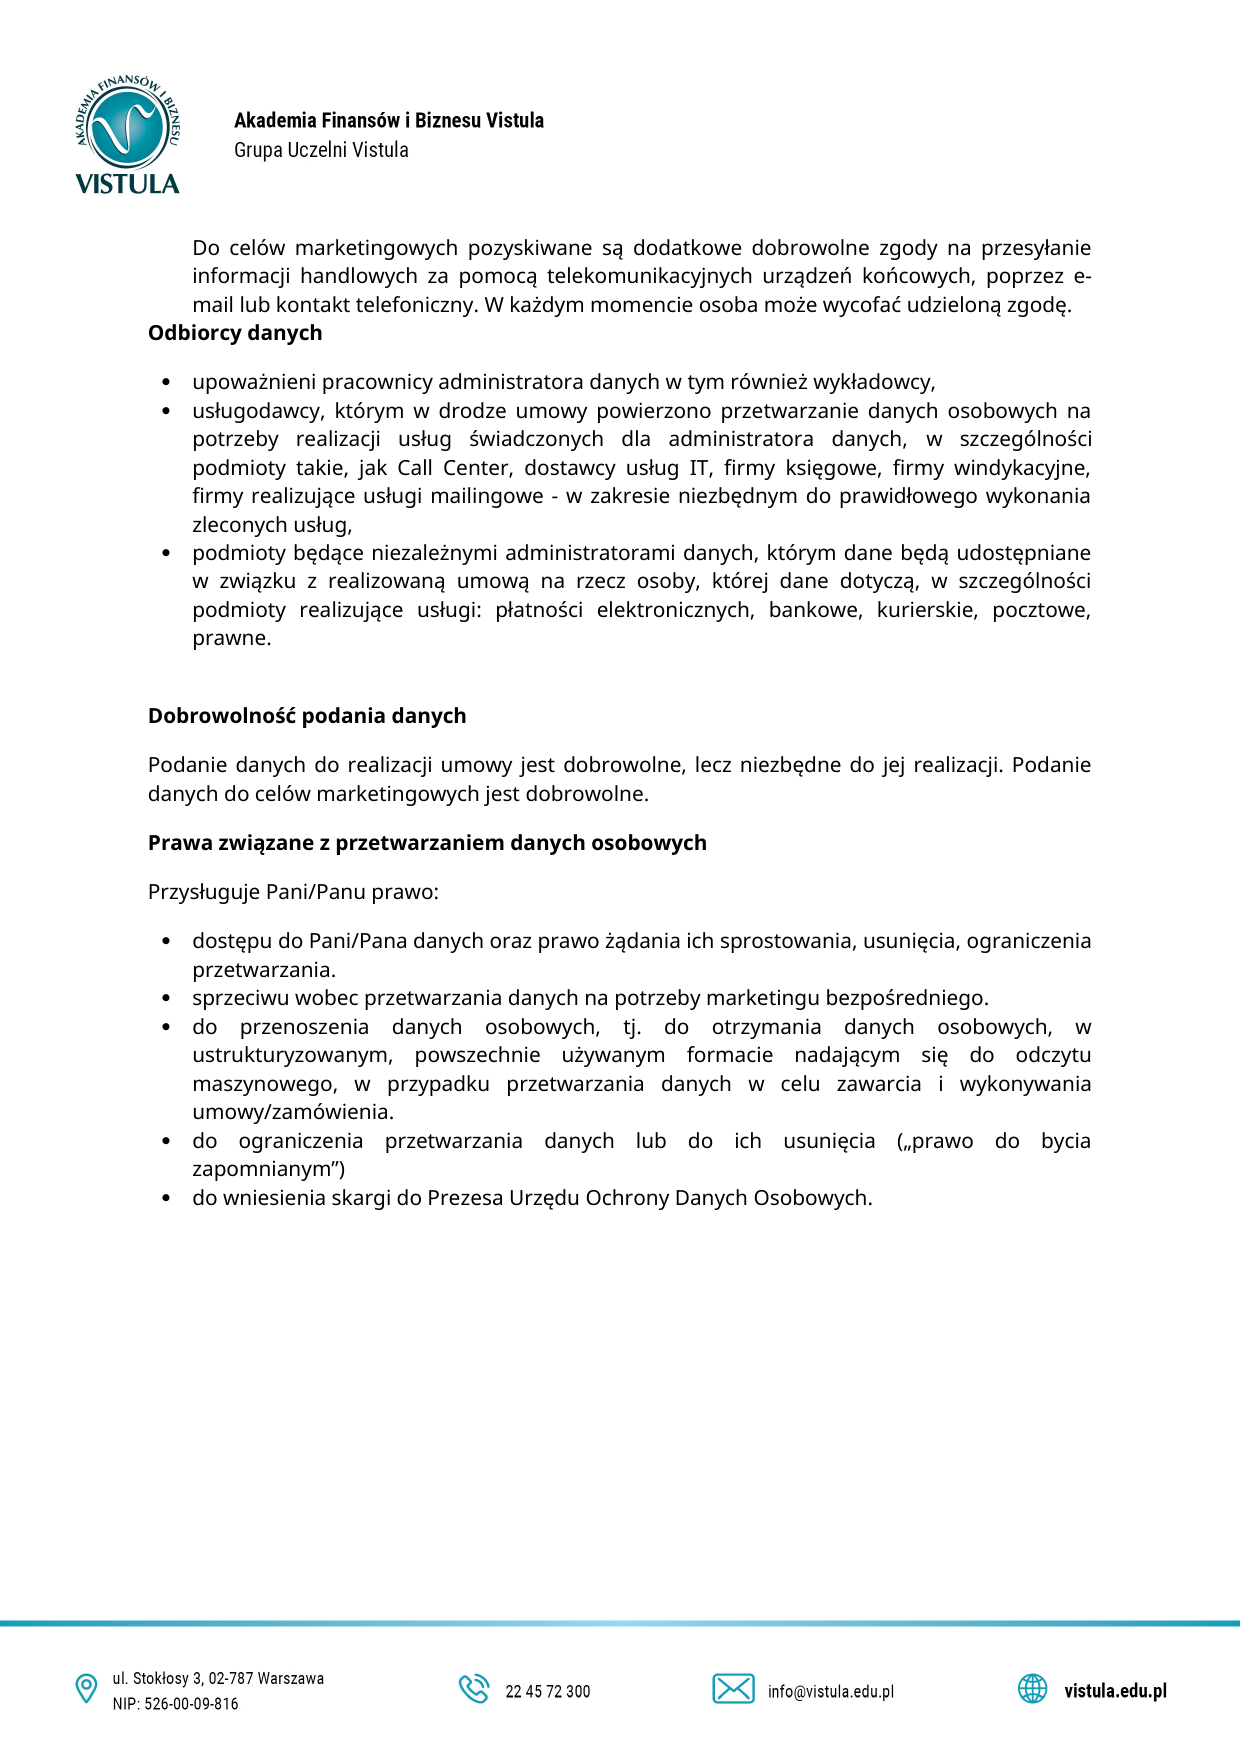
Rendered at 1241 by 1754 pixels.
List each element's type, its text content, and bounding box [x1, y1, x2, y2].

picture [0, 1611, 1241, 1752]
list podmioty będące niezależnymi administratorami danych, którym dane będą udostępniane w związku z realizowaną umową na rzecz osoby, której dane dotyczą, w szczególności podmioty realizujące usługi: płatności elektronicznych, bankowe, kurierskie, pocztowe, prawne. [162, 538, 1093, 652]
list do przenoszenia danych osobowych, tj. do otrzymania danych osobowych, w ustrukturyzowanym, powszechnie używanym formacie nadającym się do odczytu maszynowego, w przypadku przetwarzania danych w celu zawarcia i wykonywania umowy/zamówienia. [162, 1012, 1093, 1126]
list usługodawcy, którym w drodze umowy powierzono przetwarzanie danych osobowych na potrzeby realizacji usług świadczonych dla administratora danych, w szczególności podmioty takie, jak Call Center, dostawcy usług IT, firmy księgowe, firmy windykacyjne, firmy realizujące usługi mailingowe - w zakresie niezbędnym do prawidłowego wykonania zleconych usług, [162, 396, 1093, 538]
list dostępu do Pani/Pana danych oraz prawo żądania ich sprostowania, usunięcia, ograniczenia przetwarzania. [162, 927, 1093, 983]
text Prawa związane z przetwarzaniem danych osobowych [148, 828, 1093, 857]
list Do celów marketingowych pozyskiwane są dodatkowe dobrowolne zgody na przesyłanie informacji handlowych za pomocą telekomunikacyjnych urządzeń końcowych, poprzez e-mail lub kontakt telefoniczny. W każdym momencie osoba może wycofać udzieloną zgodę. [192, 209, 1093, 318]
list sprzeciwu wobec przetwarzania danych na potrzeby marketingu bezpośredniego. [162, 983, 1093, 1012]
list upoważnieni pracownicy administratora danych w tym również wykładowcy, [162, 367, 1093, 396]
text Odbiorcy danych [148, 318, 1093, 347]
text Przysługuje Pani/Panu prawo: [148, 877, 1093, 906]
picture [0, 0, 1241, 209]
text Podanie danych do realizacji umowy jest dobrowolne, lecz niezbędne do jej realizacji. Podanie danych do celów marketingowych jest dobrowolne. [148, 750, 1093, 807]
list do wniesienia skargi do Prezesa Urzędu Ochrony Danych Osobowych. [162, 1183, 1093, 1211]
list do ograniczenia przetwarzania danych lub do ich usunięcia („prawo do bycia zapomnianym”) [162, 1126, 1093, 1183]
text Dobrowolność podania danych [148, 701, 1093, 729]
